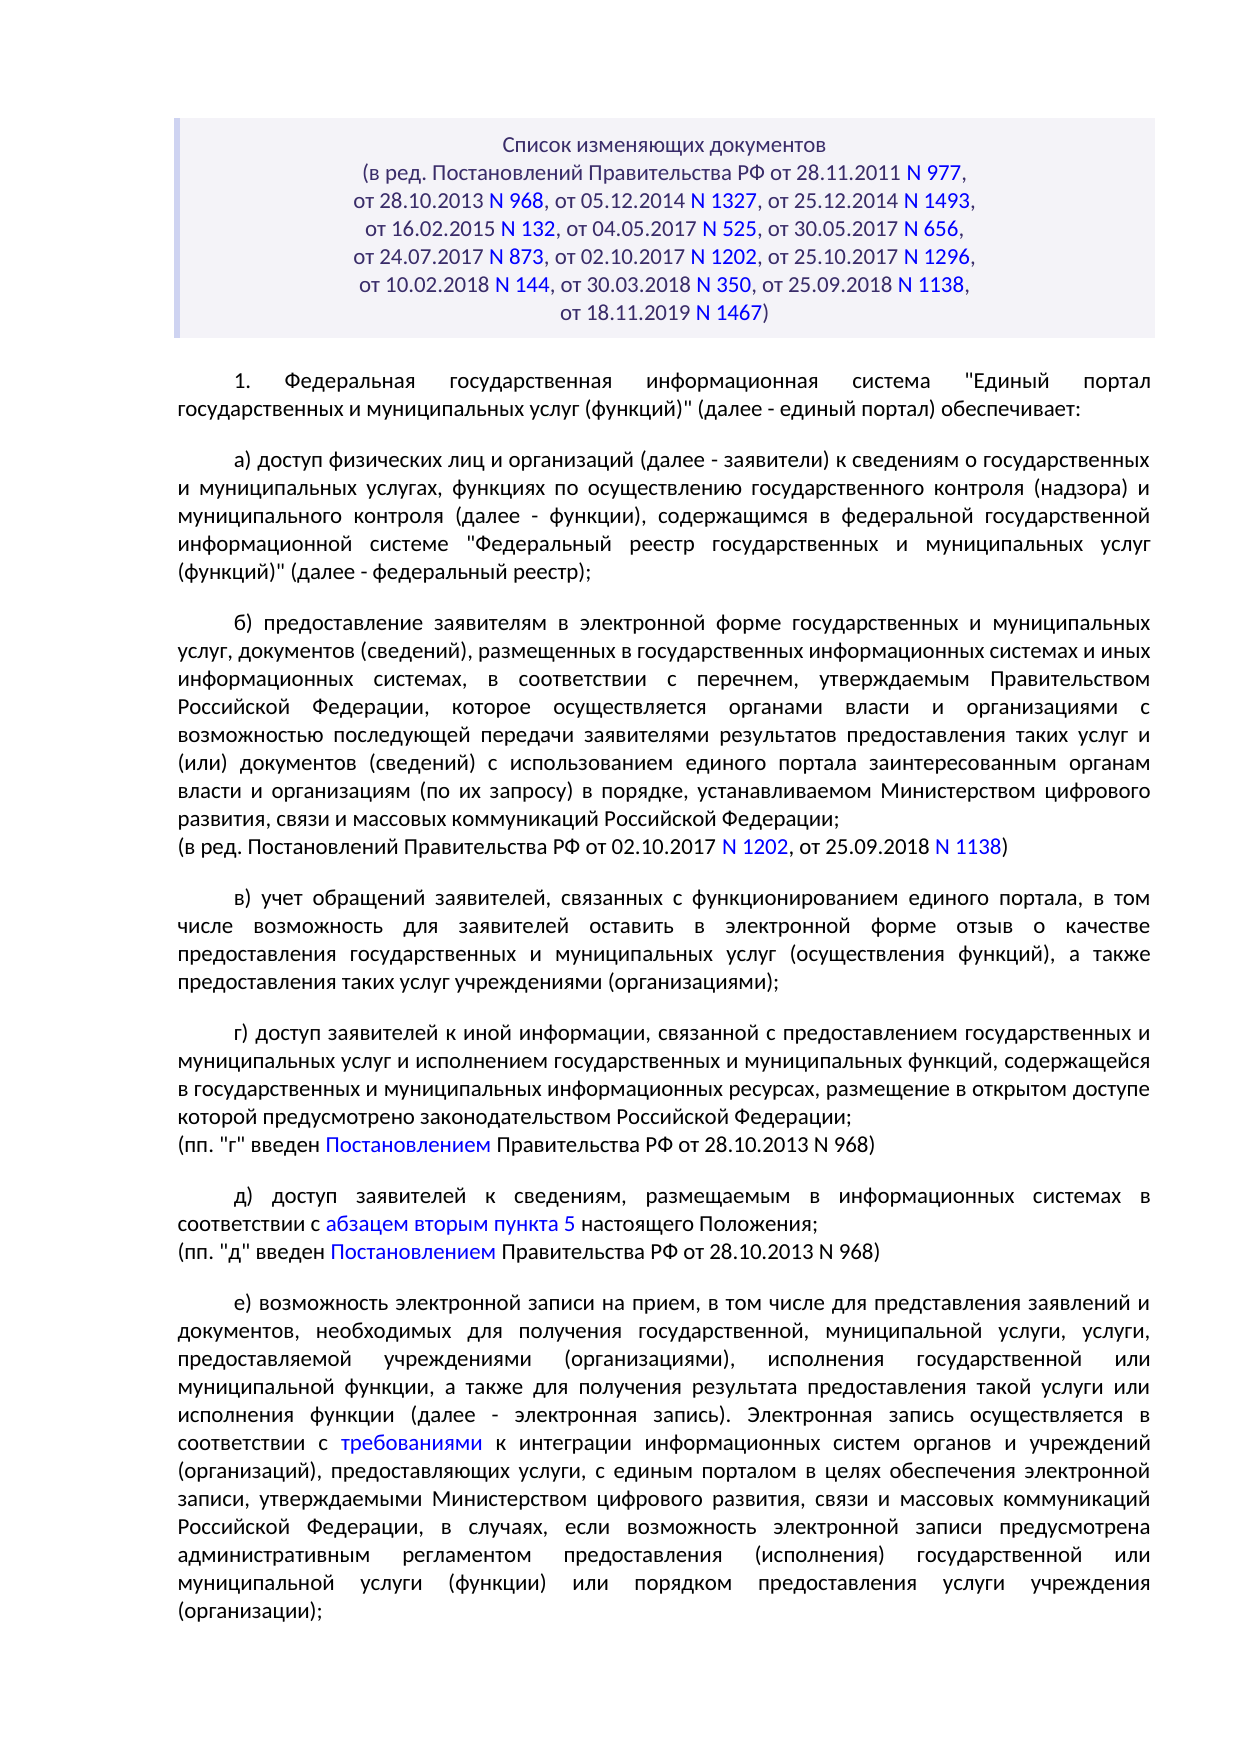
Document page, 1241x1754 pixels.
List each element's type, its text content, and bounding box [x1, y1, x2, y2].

text б) предоставление заявителям в электронной форме государственных и муниципальных услуг, документов (сведений), размещенных в государственных информационных системах и иных информационных системах, в соответствии с перечнем, утверждаемым Правительством Российской Федерации, которое осуществляется органами власти и организациями с возможностью последующей передачи заявителями результатов предоставления таких услуг и (или) документов (сведений) с использованием единого портала заинтересованным органам власти и организациям (по их запросу) в порядке, устанавливаемом Министерством цифрового развития, связи и массовых коммуникаций Российской Федерации; [177, 608, 1152, 832]
text е) возможность электронной записи на прием, в том числе для представления заявлений и документов, необходимых для получения государственной, муниципальной услуги, услуги, предоставляемой учреждениями (организациями), исполнения государственной или муниципальной функции, а также для получения результата предоставления такой услуги или исполнения функции (далее - электронная запись). Электронная запись осуществляется в соответствии с требованиями к интеграции информационных систем органов и учреждений (организаций), предоставляющих услуги, с единым порталом в целях обеспечения электронной записи, утверждаемыми Министерством цифрового развития, связи и массовых коммуникаций Российской Федерации, в случаях, если возможность электронной записи предусмотрена административным регламентом предоставления (исполнения) государственной или муниципальной услуги (функции) или порядком предоставления услуги учреждения (организации); [177, 1288, 1152, 1624]
text (пп. "г" введен Постановлением Правительства РФ от 28.10.2013 N 968) [177, 1130, 1152, 1158]
text в) учет обращений заявителей, связанных с функционированием единого портала, в том числе возможность для заявителей оставить в электронной форме отзыв о качестве предоставления государственных и муниципальных услуг (осуществления функций), а также предоставления таких услуг учреждениями (организациями); [177, 883, 1152, 995]
text д) доступ заявителей к сведениям, размещаемым в информационных системах в соответствии с абзацем вторым пункта 5 настоящего Положения; [177, 1181, 1152, 1237]
text (в ред. Постановлений Правительства РФ от 02.10.2017 N 1202, от 25.09.2018 N 1138) [177, 832, 1152, 860]
text г) доступ заявителей к иной информации, связанной с предоставлением государственных и муниципальных услуг и исполнением государственных и муниципальных функций, содержащейся в государственных и муниципальных информационных ресурсах, размещение в открытом доступе которой предусмотрено законодательством Российской Федерации; [177, 1018, 1152, 1130]
text (пп. "д" введен Постановлением Правительства РФ от 28.10.2013 N 968) [177, 1237, 1152, 1265]
text а) доступ физических лиц и организаций (далее - заявители) к сведениям о государственных и муниципальных услугах, функциях по осуществлению государственного контроля (надзора) и муниципального контроля (далее - функции), содержащимся в федеральной государственной информационной системе "Федеральный реестр государственных и муниципальных услуг (функций)" (далее - федеральный реестр); [177, 445, 1152, 585]
table_header Список изменяющих документов (в ред. Постановлений Правительства РФ от 28.11.2011 N 977, от 28.10.2013 N 968, от 05.12.2014 N 1327, от 25.12.2014 N 1493, от 16.02.2015 N 132, от 04.05.2017 N 525, от 30.05.2017 N 656, от 24.07.2017 N 873, от 02.10.2017 N 1202, от 25.10.2017 N 1296, от 10.02.2018 N 144, от 30.03.2018 N 350, от 25.09.2018 N 1138, от 18.11.2019 N 1467) [180, 118, 1149, 338]
text 1. Федеральная государственная информационная система "Единый портал государственных и муниципальных услуг (функций)" (далее - единый портал) обеспечивает: [177, 366, 1152, 422]
